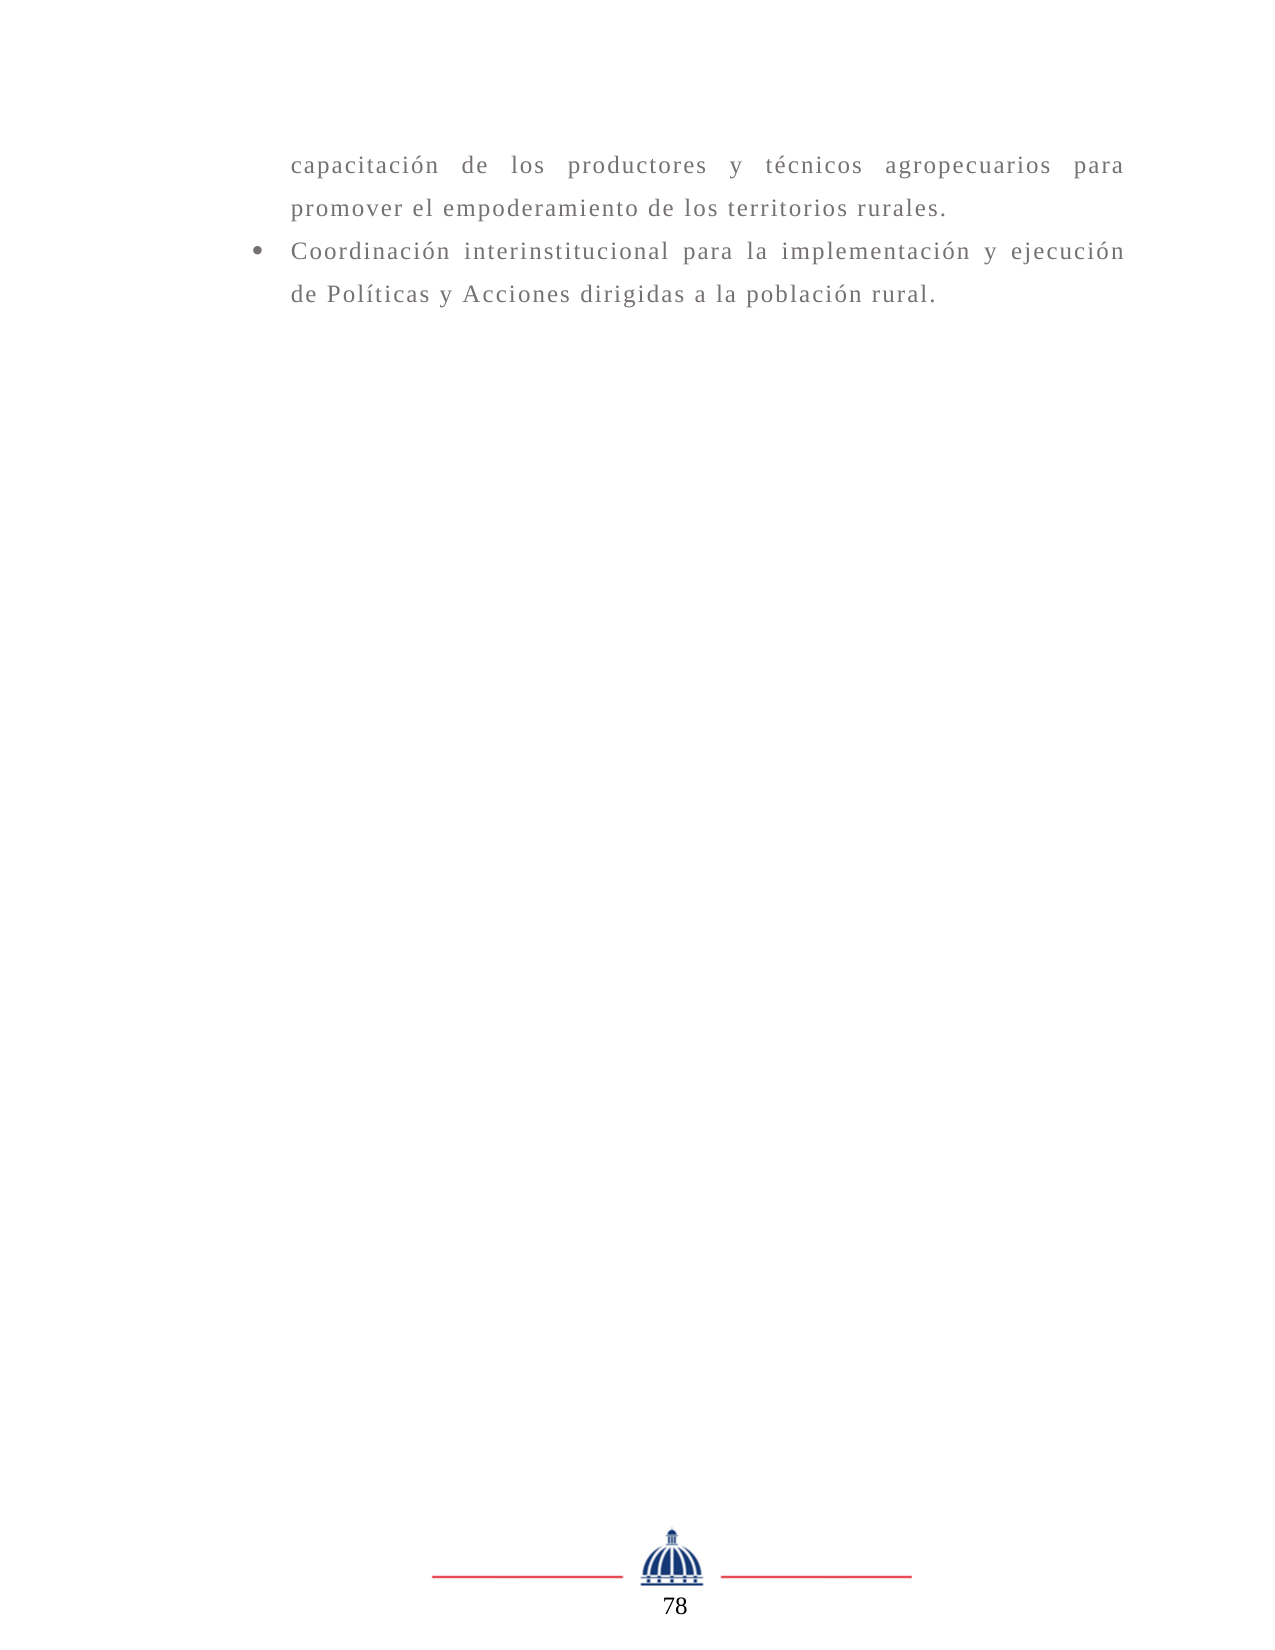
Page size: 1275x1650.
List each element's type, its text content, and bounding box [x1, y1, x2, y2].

picture [428, 1523, 920, 1591]
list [253, 150, 1125, 222]
list Coordinación interinstitucional para la implementación y ejecución de Políticas y Acciones dirigidas a la población rural. [253, 236, 1125, 308]
